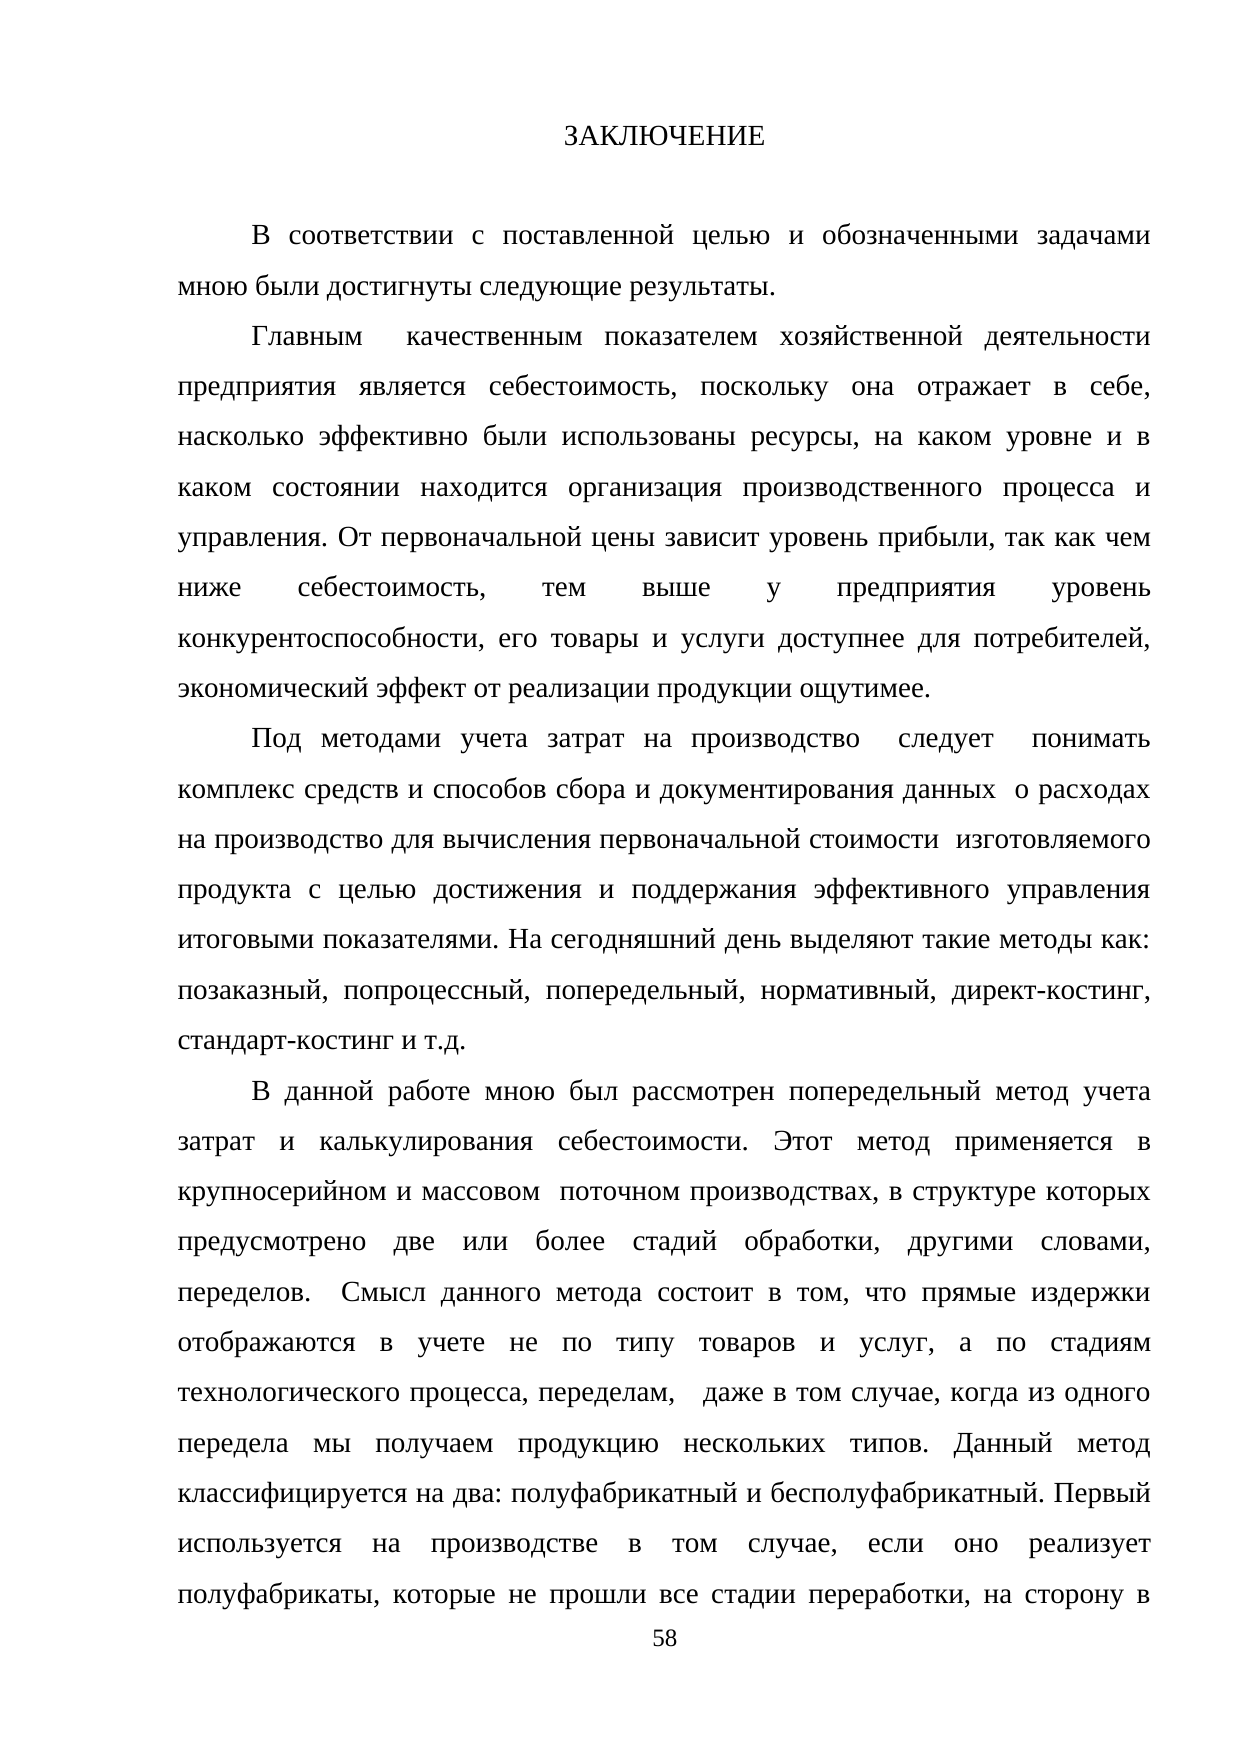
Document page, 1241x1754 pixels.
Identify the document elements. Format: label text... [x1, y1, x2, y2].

text Главным качественным показателем хозяйственной деятельности предприятия является себестоимость, поскольку она отражает в себе, насколько эффективно были использованы ресурсы, на каком уровне и в каком состоянии находится организация производственного процесса и управления. От первоначальной цены зависит уровень прибыли, так как чем ниже себестоимость, тем выше у предприятия уровень конкурентоспособности, его товары и услуги доступнее для потребителей, экономический эффект от реализации продукции ощутимее. [177, 318, 1152, 704]
text В соответствии с поставленной целью и обозначенными задачами мною были достигнуты следующие результаты. [177, 217, 1152, 301]
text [177, 1073, 1152, 1609]
text Под методами учета затрат на производство следует понимать комплекс средств и способов сбора и документирования данных о расходах на производство для вычисления первоначальной стоимости изготовляемого продукта с целью достижения и поддержания эффективного управления итоговыми показателями. На сегодняшний день выделяют такие методы как: позаказный, попроцессный, попередельный, нормативный, директ-костинг, стандарт-костинг и т.д. [177, 720, 1152, 1056]
subtitle ЗАКЛЮЧЕНИЕ [177, 118, 1152, 152]
